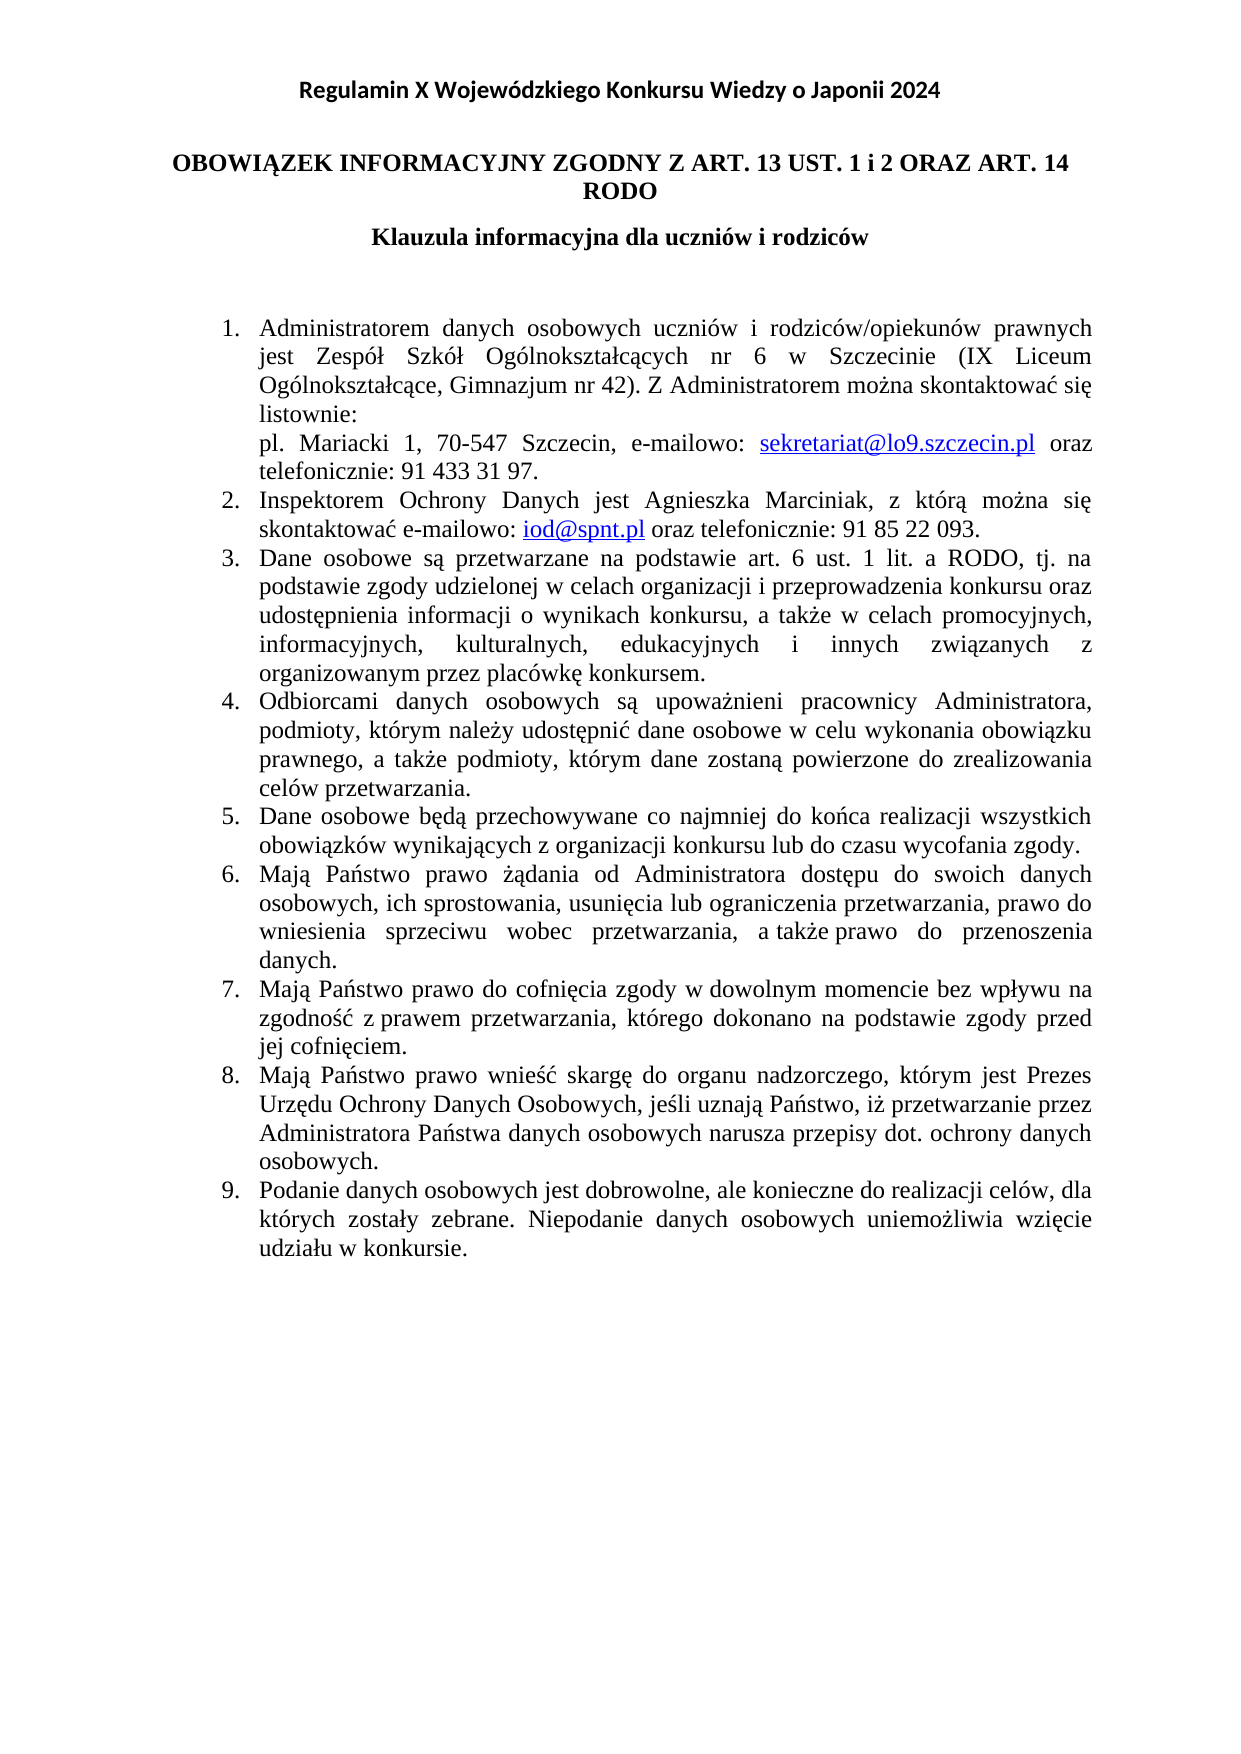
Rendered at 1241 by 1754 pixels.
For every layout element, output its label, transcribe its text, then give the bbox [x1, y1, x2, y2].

list Mają Państwo prawo żądania od Administratora dostępu do swoich danych osobowych, ich sprostowania, usunięcia lub ograniczenia przetwarzania, prawo do wniesienia sprzeciwu wobec przetwarzania, a także prawo do przenoszenia danych. [221, 859, 1093, 974]
text Klauzula informacyjna dla uczniów i rodziców [148, 222, 1093, 251]
list Podanie danych osobowych jest dobrowolne, ale konieczne do realizacji celów, dla których zostały zebrane. Niepodanie danych osobowych uniemożliwia wzięcie udziału w konkursie. [221, 1175, 1093, 1261]
list Odbiorcami danych osobowych są upoważnieni pracownicy Administratora, podmioty, którym należy udostępnić dane osobowe w celu wykonania obowiązku prawnego, a także podmioty, którym dane zostaną powierzone do zrealizowania celów przetwarzania. [221, 686, 1093, 801]
list Inspektorem Ochrony Danych jest Agnieszka Marciniak, z którą można się skontaktować e-mailowo: iod@spnt.pl oraz telefonicznie: 91 85 22 093. [221, 485, 1093, 543]
list Dane osobowe będą przechowywane co najmniej do końca realizacji wszystkich obowiązków wynikających z organizacji konkursu lub do czasu wycofania zgody. [221, 801, 1093, 859]
list Administratorem danych osobowych uczniów i rodziców/opiekunów prawnych jest Zespół Szkół Ogólnokształcących nr 6 w Szczecinie (IX Liceum Ogólnokształcące, Gimnazjum nr 42). Z Administratorem można skontaktować się listownie: pl. Mariacki 1, 70-547 Szczecin, e-mailowo: sekretariat@lo9.szczecin.pl oraz telefonicznie: 91 433 31 97. [221, 313, 1093, 485]
list Mają Państwo prawo do cofnięcia zgody w dowolnym momencie bez wpływu na zgodność z prawem przetwarzania, którego dokonano na podstawie zgody przed jej cofnięciem. [221, 974, 1093, 1060]
list Dane osobowe są przetwarzane na podstawie art. 6 ust. 1 lit. a RODO, tj. na podstawie zgody udzielonej w celach organizacji i przeprowadzenia konkursu oraz udostępnienia informacji o wynikach konkursu, a także w celach promocyjnych, informacyjnych, kulturalnych, edukacyjnych i innych związanych z organizowanym przez placówkę konkursem. [221, 543, 1093, 686]
text OBOWIĄZEK INFORMACYJNY ZGODNY Z ART. 13 UST. 1 i 2 ORAZ ART. 14 RODO [148, 148, 1093, 205]
list Mają Państwo prawo wnieść skargę do organu nadzorczego, którym jest Prezes Urzędu Ochrony Danych Osobowych, jeśli uznają Państwo, iż przetwarzanie przez Administratora Państwa danych osobowych narusza przepisy dot. ochrony danych osobowych. [221, 1060, 1093, 1175]
